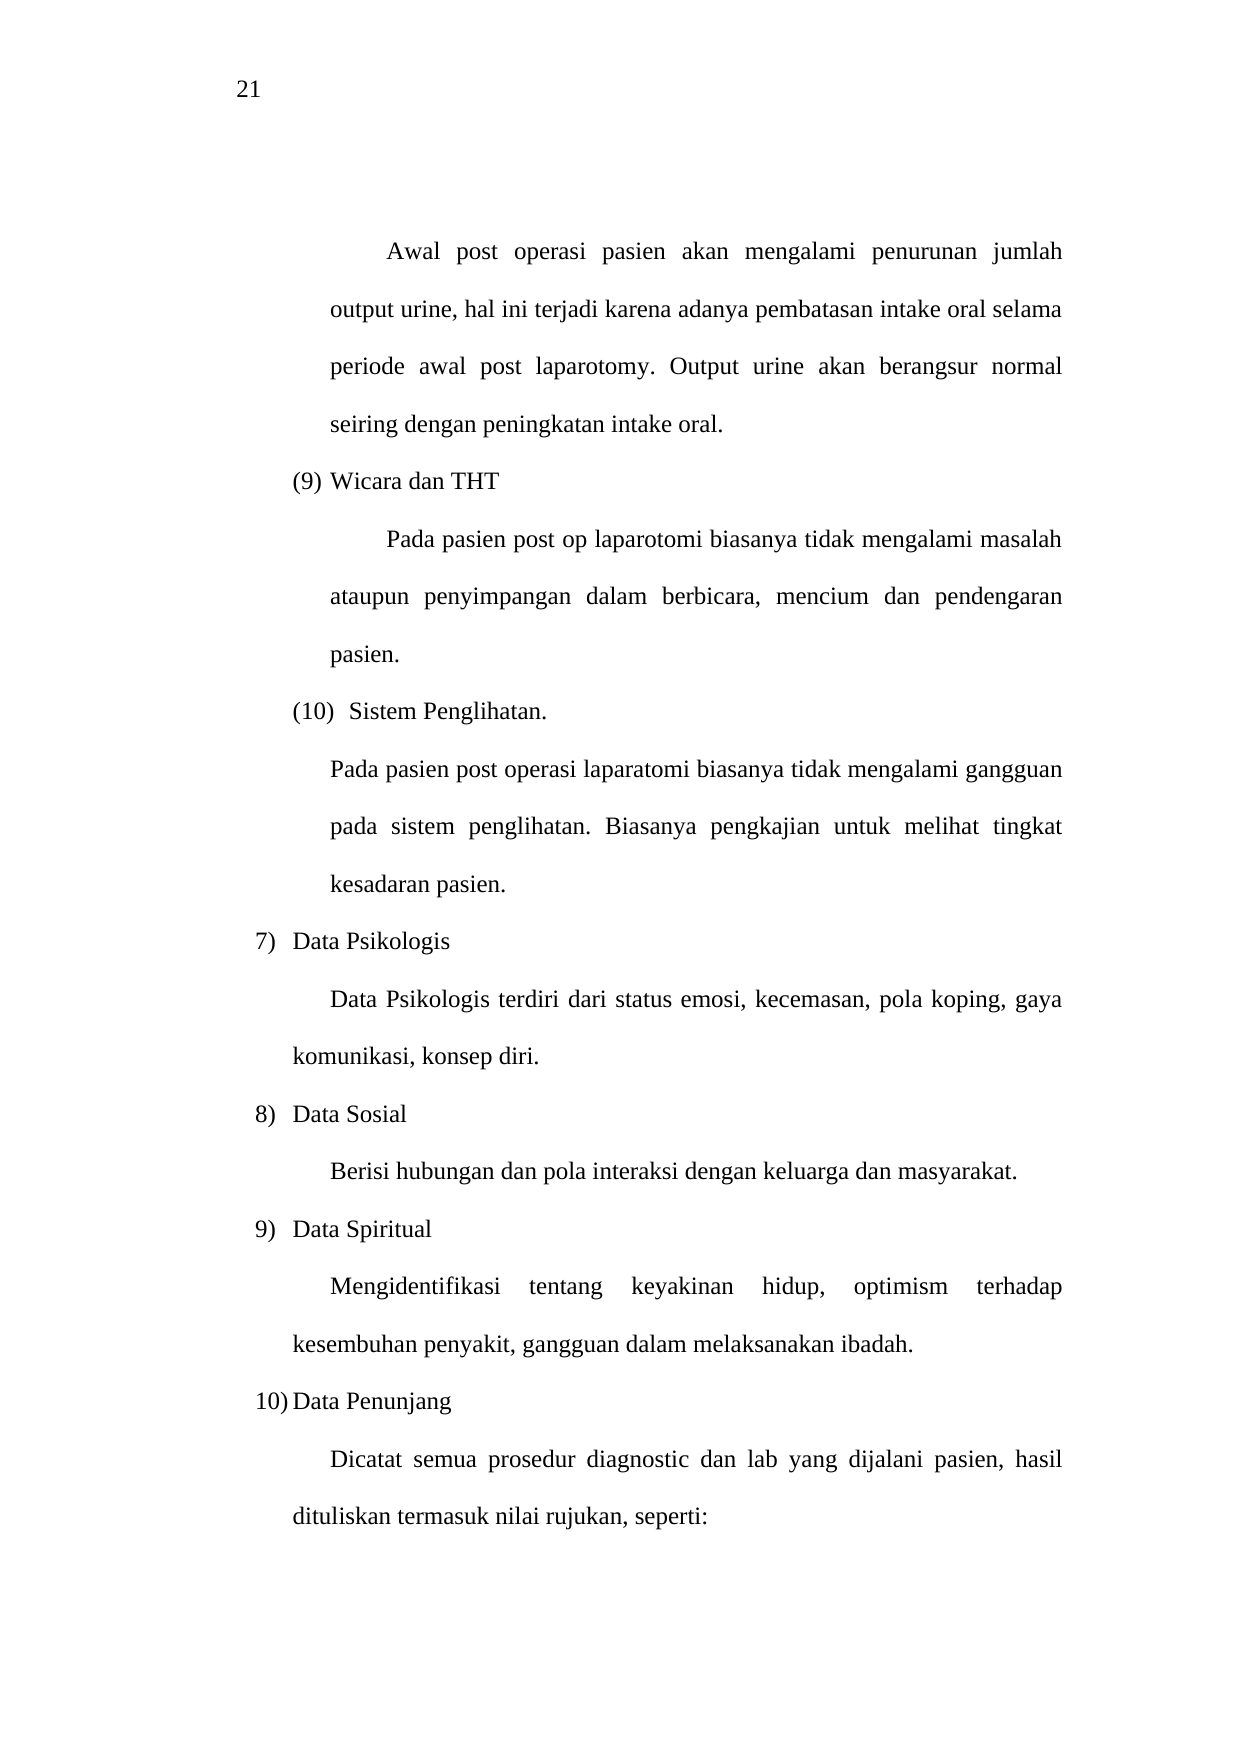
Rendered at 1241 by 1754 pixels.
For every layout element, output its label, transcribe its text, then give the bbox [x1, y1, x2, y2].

list Awal post operasi pasien akan mengalami penurunan jumlah output urine, hal ini terjadi karena adanya pembatasan intake oral selama periode awal post laparotomy. Output urine akan berangsur normal seiring dengan peningkatan intake oral. [330, 236, 1063, 437]
list Data Psikologis terdiri dari status emosi, kecemasan, pola koping, gaya komunikasi, konsep diri. [292, 984, 1063, 1070]
list Pada pasien post operasi laparatomi biasanya tidak mengalami gangguan pada sistem penglihatan. Biasanya pengkajian untuk melihat tingkat kesadaran pasien. [330, 754, 1063, 897]
list Pada pasien post op laparotomi biasanya tidak mengalami masalah ataupun penyimpangan dalam berbicara, mencium dan pendengaran pasien. [330, 524, 1063, 667]
list Berisi hubungan dan pola interaksi dengan keluarga dan masyarakat. [292, 1156, 1063, 1185]
list Data Spiritual [255, 1214, 1063, 1242]
list Dicatat semua prosedur diagnostic dan lab yang dijalani pasien, hasil dituliskan termasuk nilai rujukan, seperti: [292, 1444, 1063, 1530]
list Data Sosial [255, 1099, 1063, 1127]
list Data Psikologis [255, 926, 1063, 955]
list Sistem Penglihatan. [292, 696, 1063, 725]
list Mengidentifikasi tentang keyakinan hidup, optimism terhadap kesembuhan penyakit, gangguan dalam melaksanakan ibadah. [292, 1271, 1063, 1357]
list Data Penunjang [255, 1386, 1063, 1415]
list Wicara dan THT [292, 466, 1063, 495]
